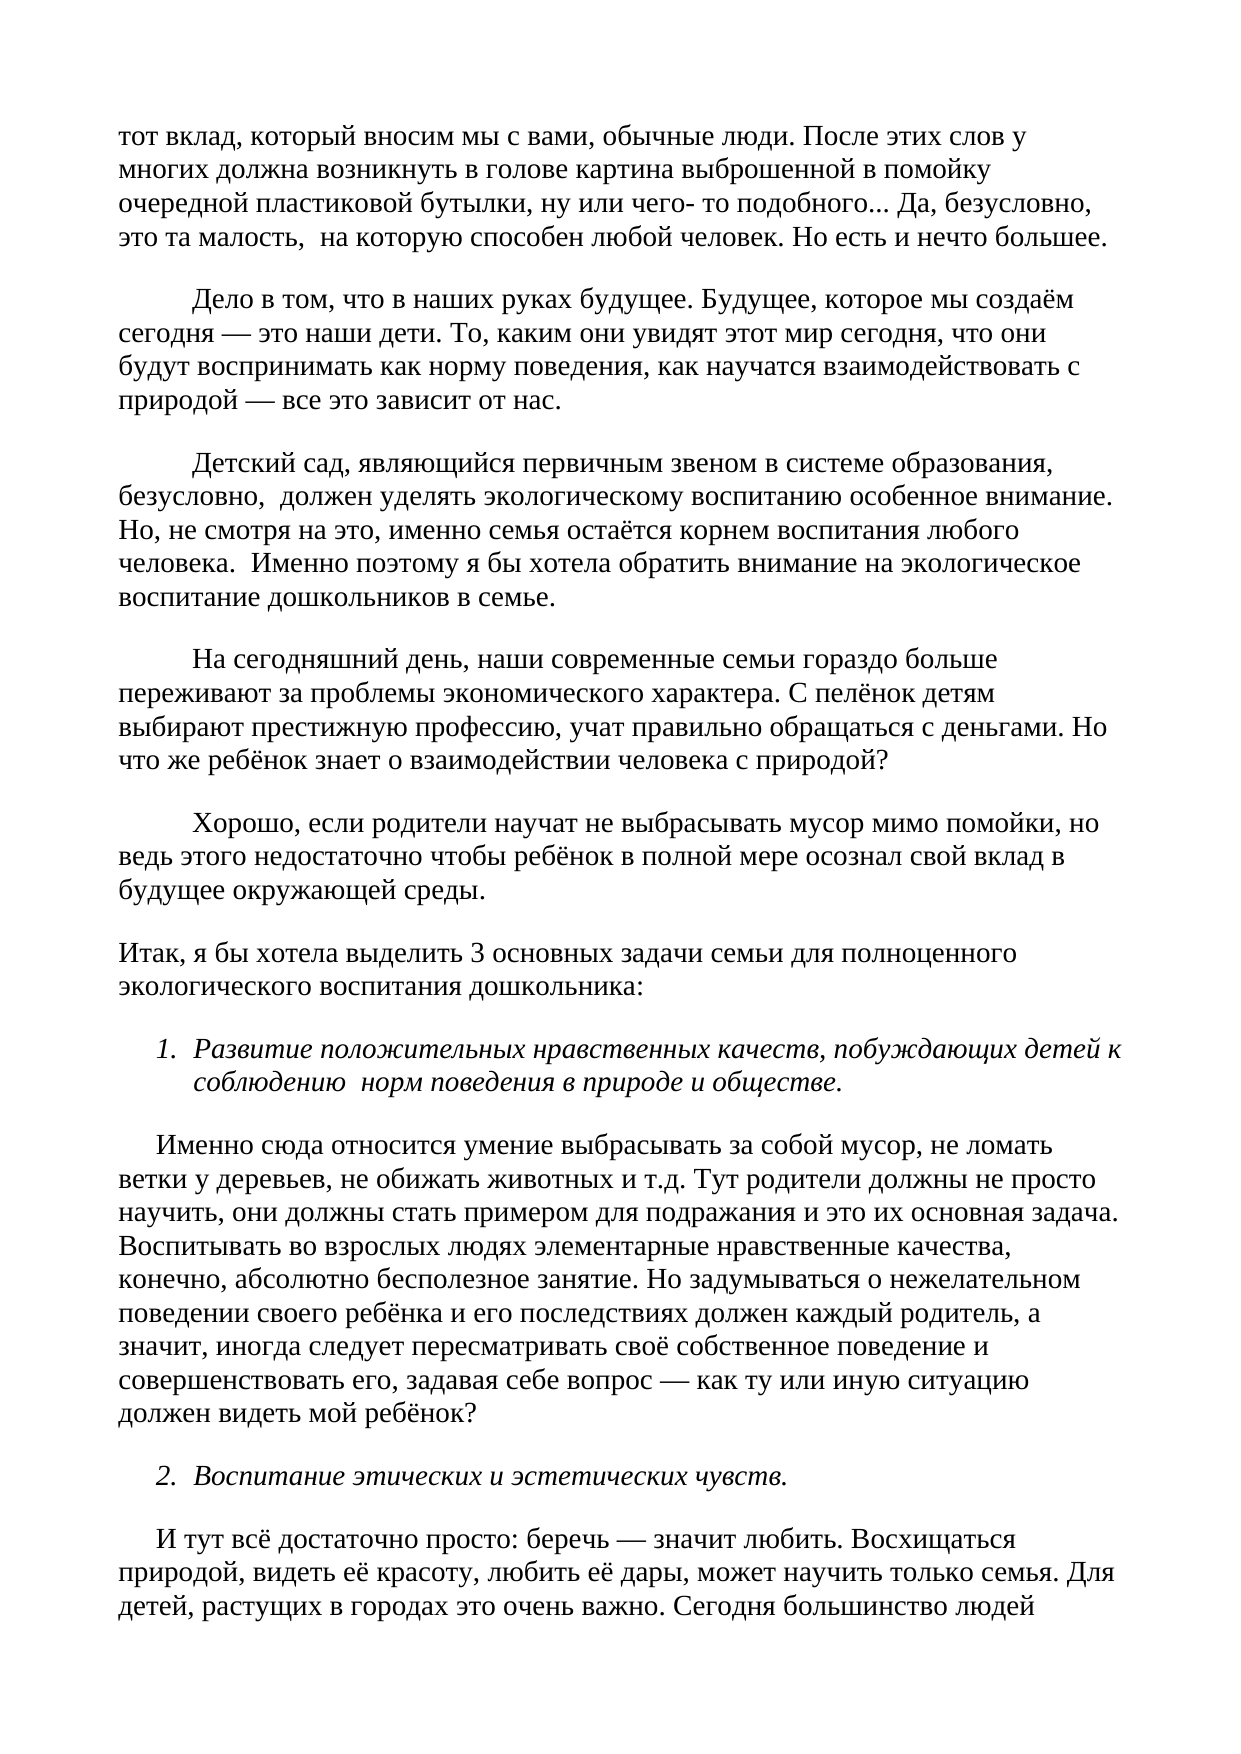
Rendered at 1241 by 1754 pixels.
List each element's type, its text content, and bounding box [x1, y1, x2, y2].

text На сегодняшний день, наши современные семьи гораздо больше переживают за проблемы экономического характера. С пелёнок детям выбирают престижную профессию, учат правильно обращаться с деньгами. Но что же ребёнок знает о взаимодействии человека с природой? [118, 642, 1122, 776]
text Итак, я бы хотела выделить 3 основных задачи семьи для полноценного экологического воспитания дошкольника: [118, 935, 1122, 1002]
text Хорошо, если родители научат не выбрасывать мусор мимо помойки, но ведь этого недостаточно чтобы ребёнок в полной мере осознал свой вклад в будущее окружающей среды. [118, 805, 1122, 906]
list Воспитание этических и эстетических чувств. [156, 1458, 1122, 1492]
text Дело в том, что в наших руках будущее. Будущее, которое мы создаём сегодня — это наши дети. То, каким они увидят этот мир сегодня, что они будут воспринимать как норму поведения, как научатся взаимодействовать с природой — все это зависит от нас. [118, 281, 1122, 416]
text Детский сад, являющийся первичным звеном в системе образования, безусловно, должен уделять экологическому воспитанию особенное внимание. Но, не смотря на это, именно семья остаётся корнем воспитания любого человека. Именно поэтому я бы хотела обратить внимание на экологическое воспитание дошкольников в семье. [118, 445, 1122, 612]
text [118, 118, 1122, 252]
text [118, 1521, 1122, 1622]
list Развитие положительных нравственных качеств, побуждающих детей к соблюдению норм поведения в природе и обществе. [156, 1031, 1122, 1098]
text Именно сюда относится умение выбрасывать за собой мусор, не ломать ветки у деревьев, не обижать животных и т.д. Тут родители должны не просто научить, они должны стать примером для подражания и это их основная задача. Воспитывать во взрослых людях элементарные нравственные качества, конечно, абсолютно бесполезное занятие. Но задумываться о нежелательном поведении своего ребёнка и его последствиях должен каждый родитель, а значит, иногда следует пересматривать своё собственное поведение и совершенствовать его, задавая себе вопрос — как ту или иную ситуацию должен видеть мой ребёнок? [118, 1127, 1122, 1429]
